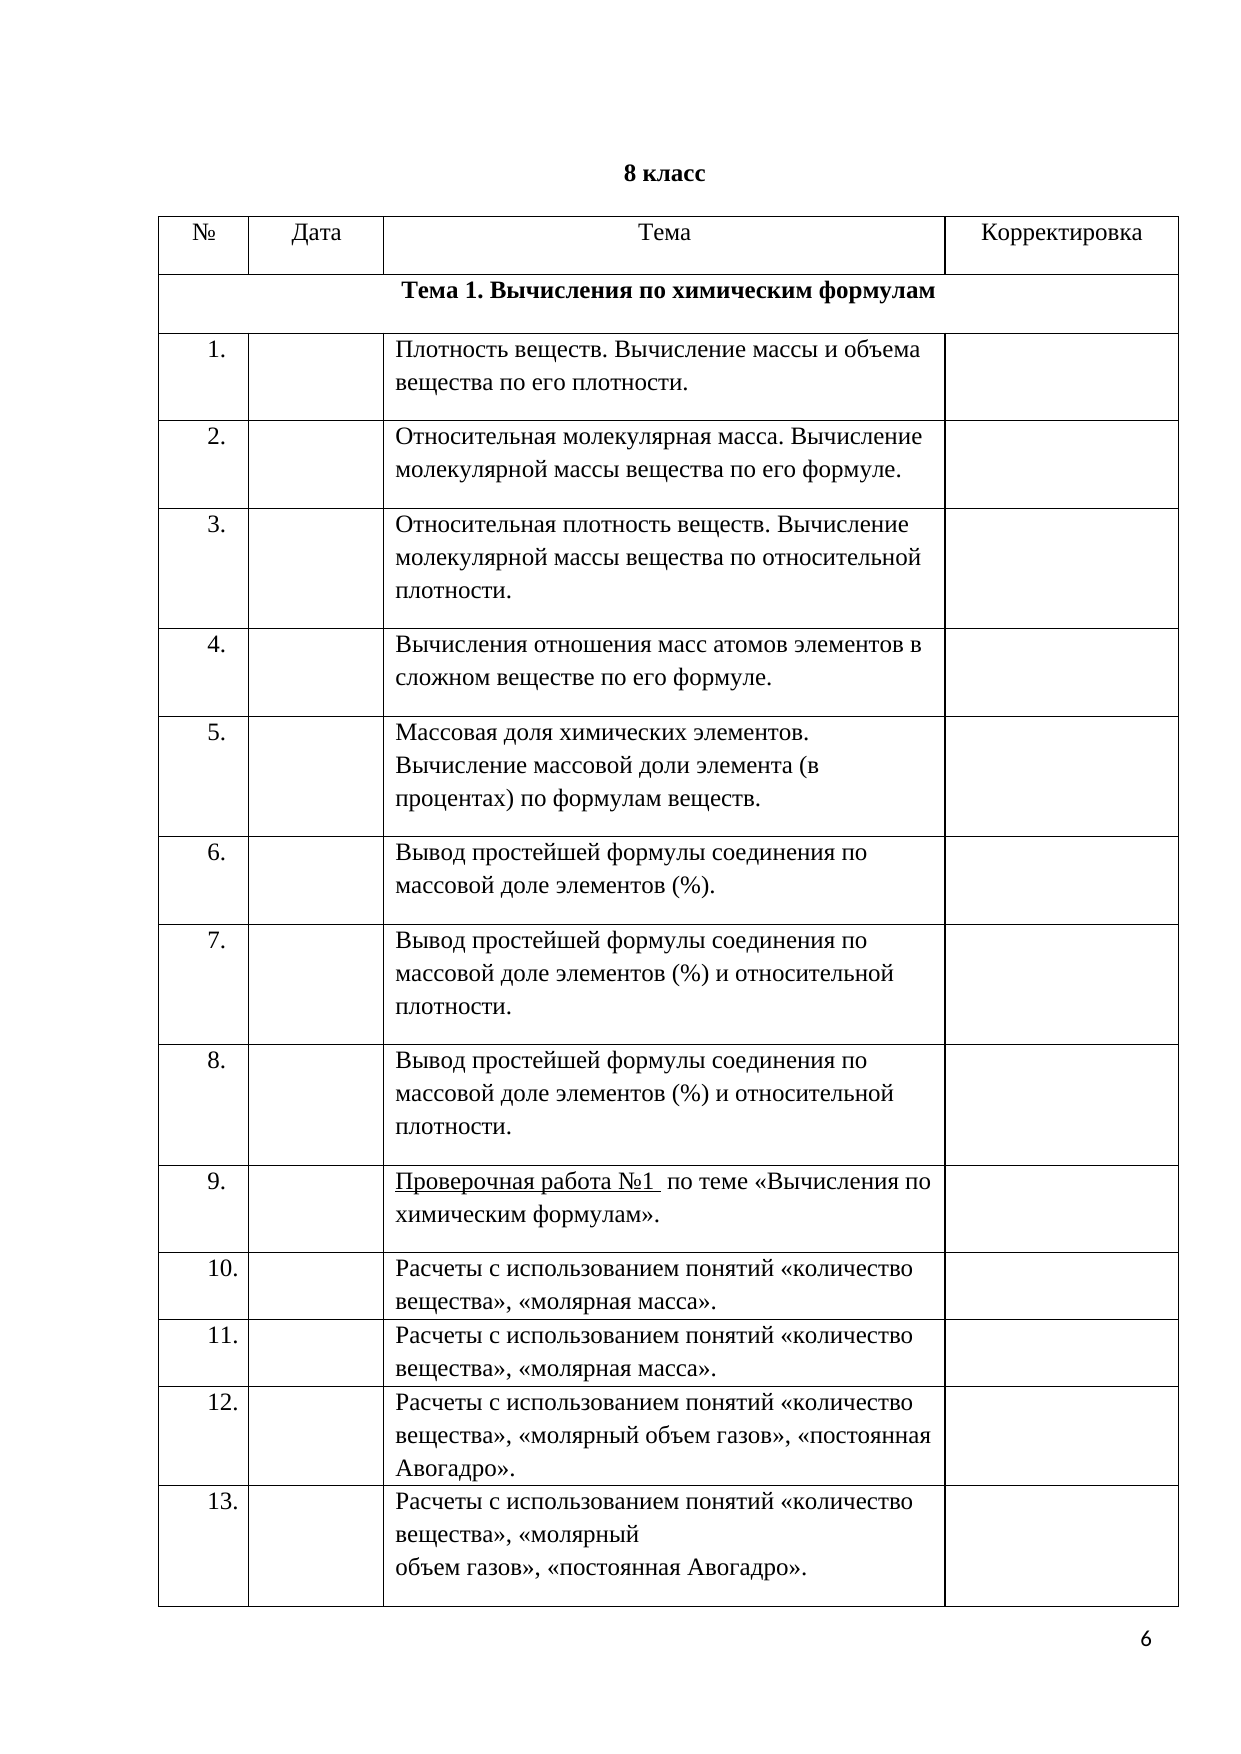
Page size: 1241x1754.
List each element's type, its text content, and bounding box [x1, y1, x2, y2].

table_cell [249, 629, 383, 716]
table_header Корректировка [946, 217, 1178, 274]
table_cell Вывод простейшей формулы соединения по массовой доле элементов (%) и относительной плотности. [384, 925, 944, 1044]
table_cell Плотность веществ. Вычисление массы и объема вещества по его плотности. [384, 334, 944, 420]
table_cell Тема 1. Вычисления по химическим формулам [159, 275, 1178, 333]
table_cell [249, 1320, 383, 1386]
table_cell [159, 925, 248, 1044]
table_cell Относительная молекулярная масса. Вычисление молекулярной массы вещества по его формуле. [384, 421, 944, 508]
table_cell [249, 925, 383, 1044]
table_cell [159, 1387, 248, 1485]
table_cell [946, 837, 1178, 924]
table_cell [249, 334, 383, 420]
table_cell [249, 1166, 383, 1252]
table_cell [159, 629, 248, 716]
table_cell [159, 421, 248, 508]
table_cell Вывод простейшей формулы соединения по массовой доле элементов (%). [384, 837, 944, 924]
table_cell [159, 509, 248, 628]
table_cell Вывод простейшей формулы соединения по массовой доле элементов (%) и относительной плотности. [384, 1045, 944, 1165]
table_cell [946, 925, 1178, 1044]
table_cell [249, 421, 383, 508]
table_cell [946, 509, 1178, 628]
table_cell [946, 334, 1178, 420]
table_cell Относительная плотность веществ. Вычисление молекулярной массы вещества по относительной плотности. [384, 509, 944, 628]
table_cell [946, 421, 1178, 508]
table_cell [159, 1253, 248, 1319]
table_cell Вычисления отношения масс атомов элементов в сложном веществе по его формуле. [384, 629, 944, 716]
table_cell [946, 1387, 1178, 1485]
table_cell [946, 1045, 1178, 1165]
table_cell Проверочная работа №1 по теме «Вычисления по химическим формулам». [384, 1166, 944, 1252]
table_cell [946, 1486, 1178, 1606]
table_cell Массовая доля химических элементов. Вычисление массовой доли элемента (в процентах) по формулам веществ. [384, 717, 944, 836]
table_cell Расчеты с использованием понятий «количество вещества», «молярный объем газов», «постоянная Авогадро». [384, 1387, 944, 1485]
table_cell [159, 717, 248, 836]
table_cell [249, 837, 383, 924]
table_cell [159, 837, 248, 924]
table_header Дата [249, 217, 383, 274]
table_cell [159, 1320, 248, 1386]
table_cell [249, 1045, 383, 1165]
table_cell [249, 1486, 383, 1606]
table_header Тема [384, 217, 944, 274]
table_cell [159, 1166, 248, 1252]
table_cell [249, 1387, 383, 1485]
table_cell Расчеты с использованием понятий «количество вещества», «молярный объем газов», «постоянная Авогадро». [384, 1486, 944, 1606]
table_cell [249, 1253, 383, 1319]
table_cell [249, 509, 383, 628]
table_header № [159, 217, 248, 274]
table_cell [249, 717, 383, 836]
table_cell Расчеты с использованием понятий «количество вещества», «молярная масса». [384, 1253, 944, 1319]
table_cell [946, 1166, 1178, 1252]
table_cell [946, 629, 1178, 716]
table_cell [946, 1320, 1178, 1386]
table_cell [159, 334, 248, 420]
text 8 класс [177, 158, 1152, 187]
table_cell Расчеты с использованием понятий «количество вещества», «молярная масса». [384, 1320, 944, 1386]
table_cell [159, 1486, 248, 1606]
table_cell [946, 717, 1178, 836]
table_cell [159, 1045, 248, 1165]
table_cell [946, 1253, 1178, 1319]
